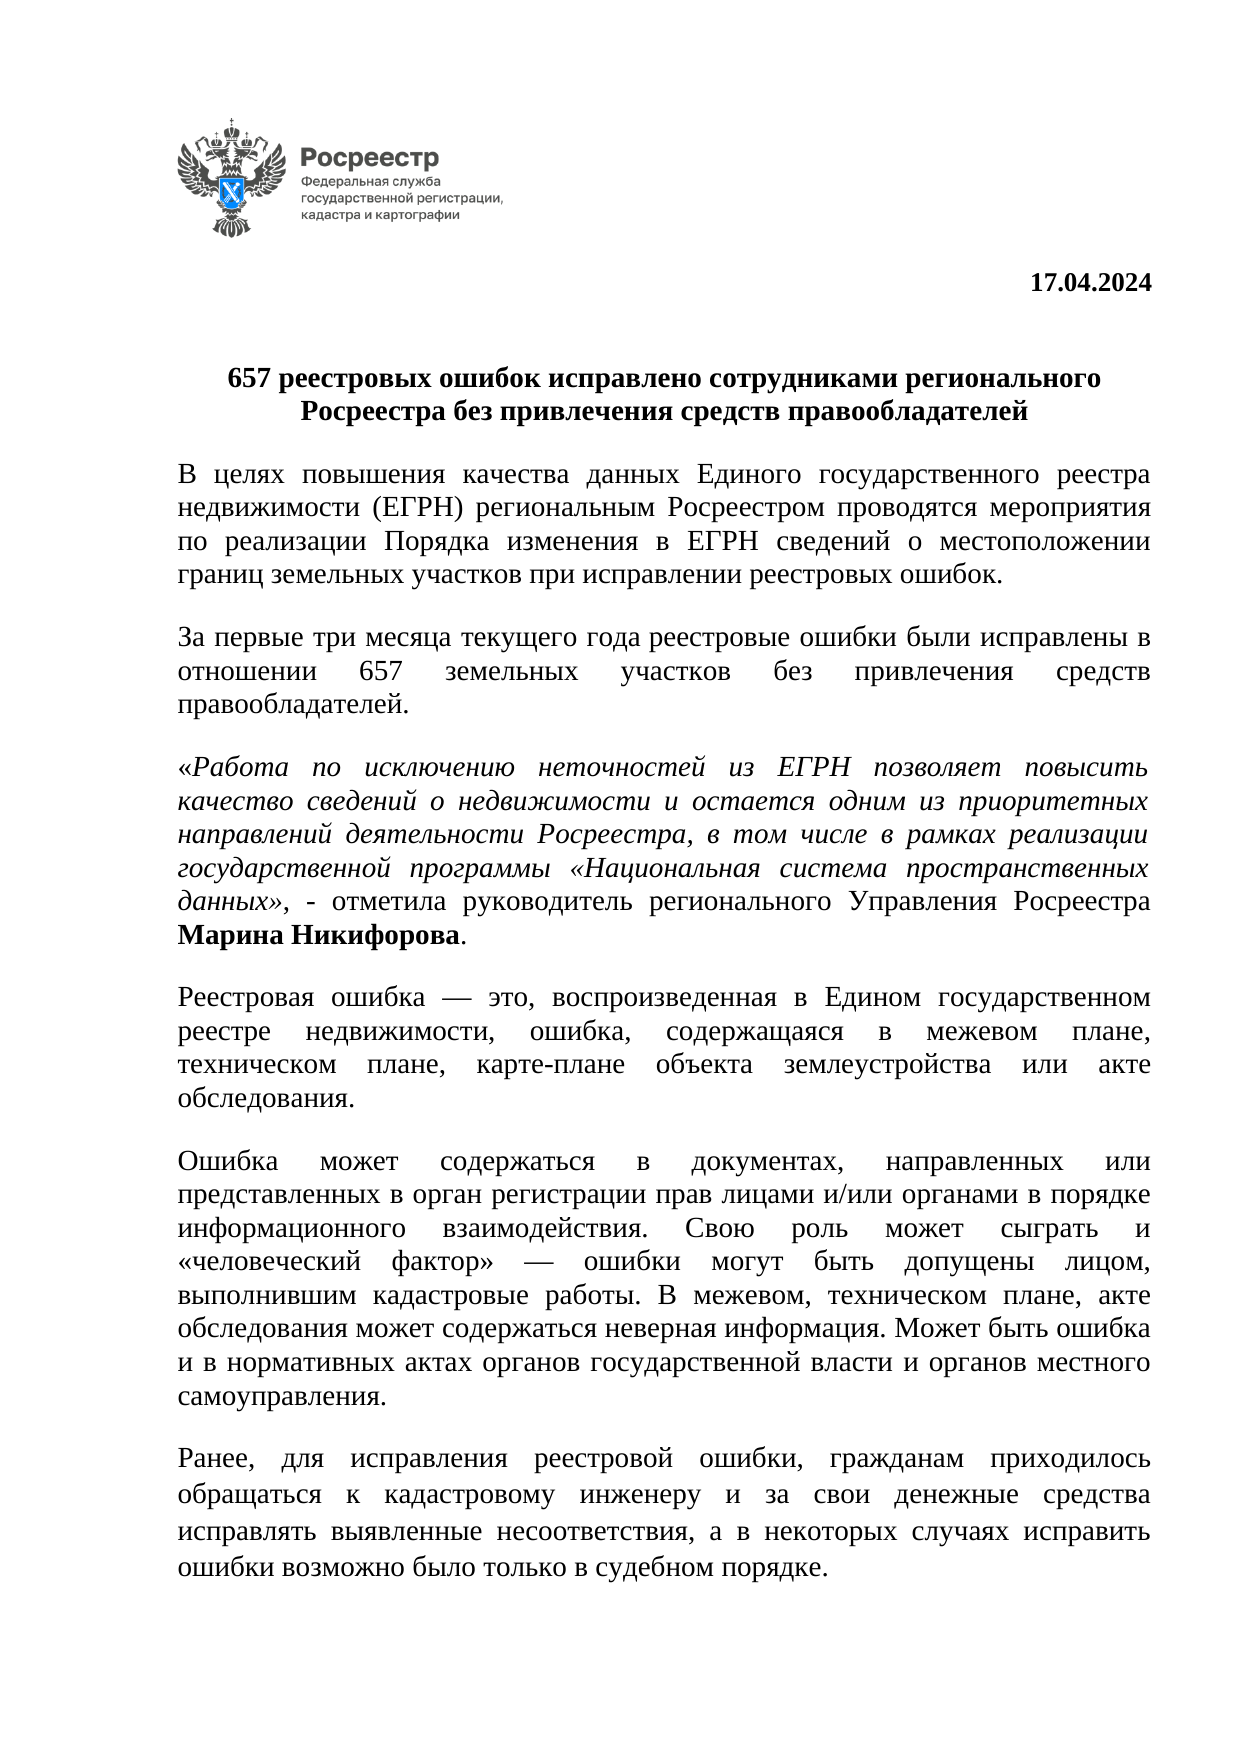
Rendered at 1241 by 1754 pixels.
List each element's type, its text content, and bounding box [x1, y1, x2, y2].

text 657 реестровых ошибок исправлено сотрудниками регионального Росреестра без привлечения средств правообладателей [177, 360, 1152, 427]
text 17.04.2024 [177, 266, 1152, 297]
text Ошибка может содержаться в документах, направленных или представленных в орган регистрации прав лицами и/или органами в порядке информационного взаимодействия. Свою роль может сыграть и «человеческий фактор» — ошибки могут быть допущены лицом, выполнившим кадастровые работы. В межевом, техническом плане, акте обследования может содержаться неверная информация. Может быть ошибка и в нормативных актах органов государственной власти и органов местного самоуправления. [177, 1143, 1152, 1411]
picture [177, 118, 503, 238]
text Ранее, для исправления реестровой ошибки, гражданам приходилось обращаться к кадастровому инженеру и за свои денежные средства исправлять выявленные несоответствия, а в некоторых случаях исправить ошибки возможно было только в судебном порядке. [177, 1440, 1152, 1582]
text Реестровая ошибка — это, воспроизведенная в Едином государственном реестре недвижимости, ошибка, содержащаяся в межевом плане, техническом плане, карте-плане объекта землеустройства или акте обследования. [177, 979, 1152, 1114]
text «Работа по исключению неточностей из ЕГРН позволяет повысить качество сведений о недвижимости и остается одним из приоритетных направлений деятельности Росреестра, в том числе в рамках реализации государственной программы «Национальная система пространственных данных», - отметила руководитель регионального Управления Росреестра Марина Никифорова. [177, 749, 1152, 950]
text За первые три месяца текущего года реестровые ошибки были исправлены в отношении 657 земельных участков без привлечения средств правообладателей. [177, 619, 1152, 720]
text В целях повышения качества данных Единого государственного реестра недвижимости (ЕГРН) региональным Росреестром проводятся мероприятия по реализации Порядка изменения в ЕГРН сведений о местоположении границ земельных участков при исправлении реестровых ошибок. [177, 456, 1152, 590]
